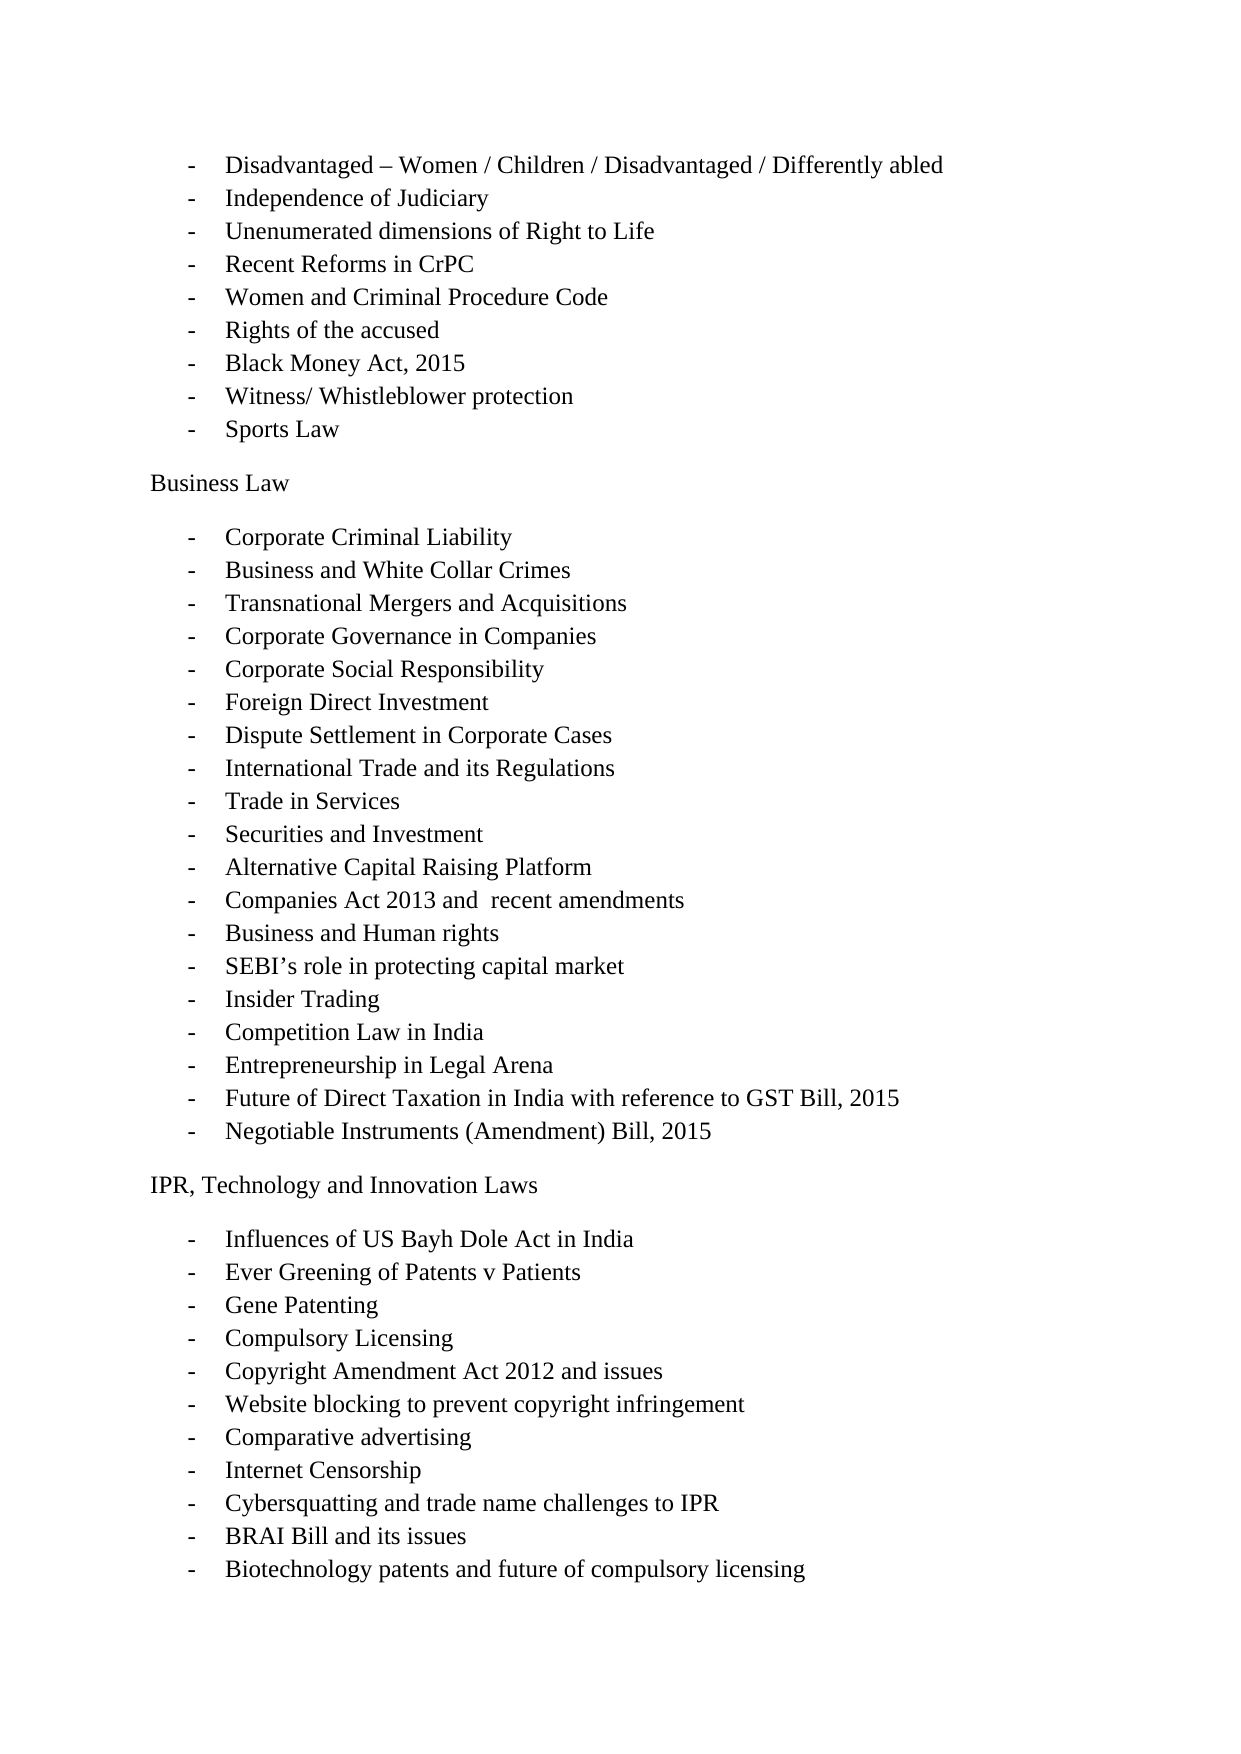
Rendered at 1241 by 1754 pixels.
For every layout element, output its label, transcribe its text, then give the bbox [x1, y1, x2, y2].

list Competition Law in India [187, 1017, 1125, 1046]
list Ever Greening of Patents v Patients [187, 1257, 1125, 1286]
list Corporate Criminal Liability [187, 522, 1125, 551]
list Witness/ Whistleblower protection [187, 381, 1125, 410]
list Entrepreneurship in Legal Arena [187, 1050, 1125, 1079]
list Trade in Services [187, 786, 1125, 815]
list Sports Law [187, 414, 1125, 443]
list Foreign Direct Investment [187, 687, 1125, 716]
list Comparative advertising [187, 1422, 1125, 1451]
list Companies Act 2013 and recent amendments [187, 885, 1125, 914]
list International Trade and its Regulations [187, 753, 1125, 782]
list Compulsory Licensing [187, 1323, 1125, 1352]
list Transnational Mergers and Acquisitions [187, 588, 1125, 617]
list Women and Criminal Procedure Code [187, 282, 1125, 311]
list Biotechnology patents and future of compulsory licensing [187, 1554, 1125, 1583]
list Copyright Amendment Act 2012 and issues [187, 1356, 1125, 1385]
list Independence of Judiciary [187, 183, 1125, 212]
list SEBI’s role in protecting capital market [187, 951, 1125, 980]
list Gene Patenting [187, 1290, 1125, 1319]
list Disadvantaged – Women / Children / Disadvantaged / Differently abled [187, 150, 1125, 179]
list Securities and Investment [187, 819, 1125, 848]
text Business Law [150, 468, 1125, 497]
list Black Money Act, 2015 [187, 348, 1125, 377]
list Recent Reforms in CrPC [187, 249, 1125, 278]
list Negotiable Instruments (Amendment) Bill, 2015 [187, 1116, 1125, 1145]
list Business and Human rights [187, 918, 1125, 947]
list Influences of US Bayh Dole Act in India [187, 1224, 1125, 1253]
list Unenumerated dimensions of Right to Life [187, 216, 1125, 245]
list Dispute Settlement in Corporate Cases [187, 720, 1125, 749]
text IPR, Technology and Innovation Laws [150, 1170, 1125, 1199]
list Business and White Collar Crimes [187, 555, 1125, 584]
list BRAI Bill and its issues [187, 1521, 1125, 1550]
list Future of Direct Taxation in India with reference to GST Bill, 2015 [187, 1083, 1125, 1112]
list Rights of the accused [187, 315, 1125, 344]
list Alternative Capital Raising Platform [187, 852, 1125, 881]
list Internet Censorship [187, 1455, 1125, 1484]
list Corporate Social Responsibility [187, 654, 1125, 683]
list Corporate Governance in Companies [187, 621, 1125, 650]
list Cybersquatting and trade name challenges to IPR [187, 1488, 1125, 1517]
list Insider Trading [187, 984, 1125, 1013]
list Website blocking to prevent copyright infringement [187, 1389, 1125, 1418]
